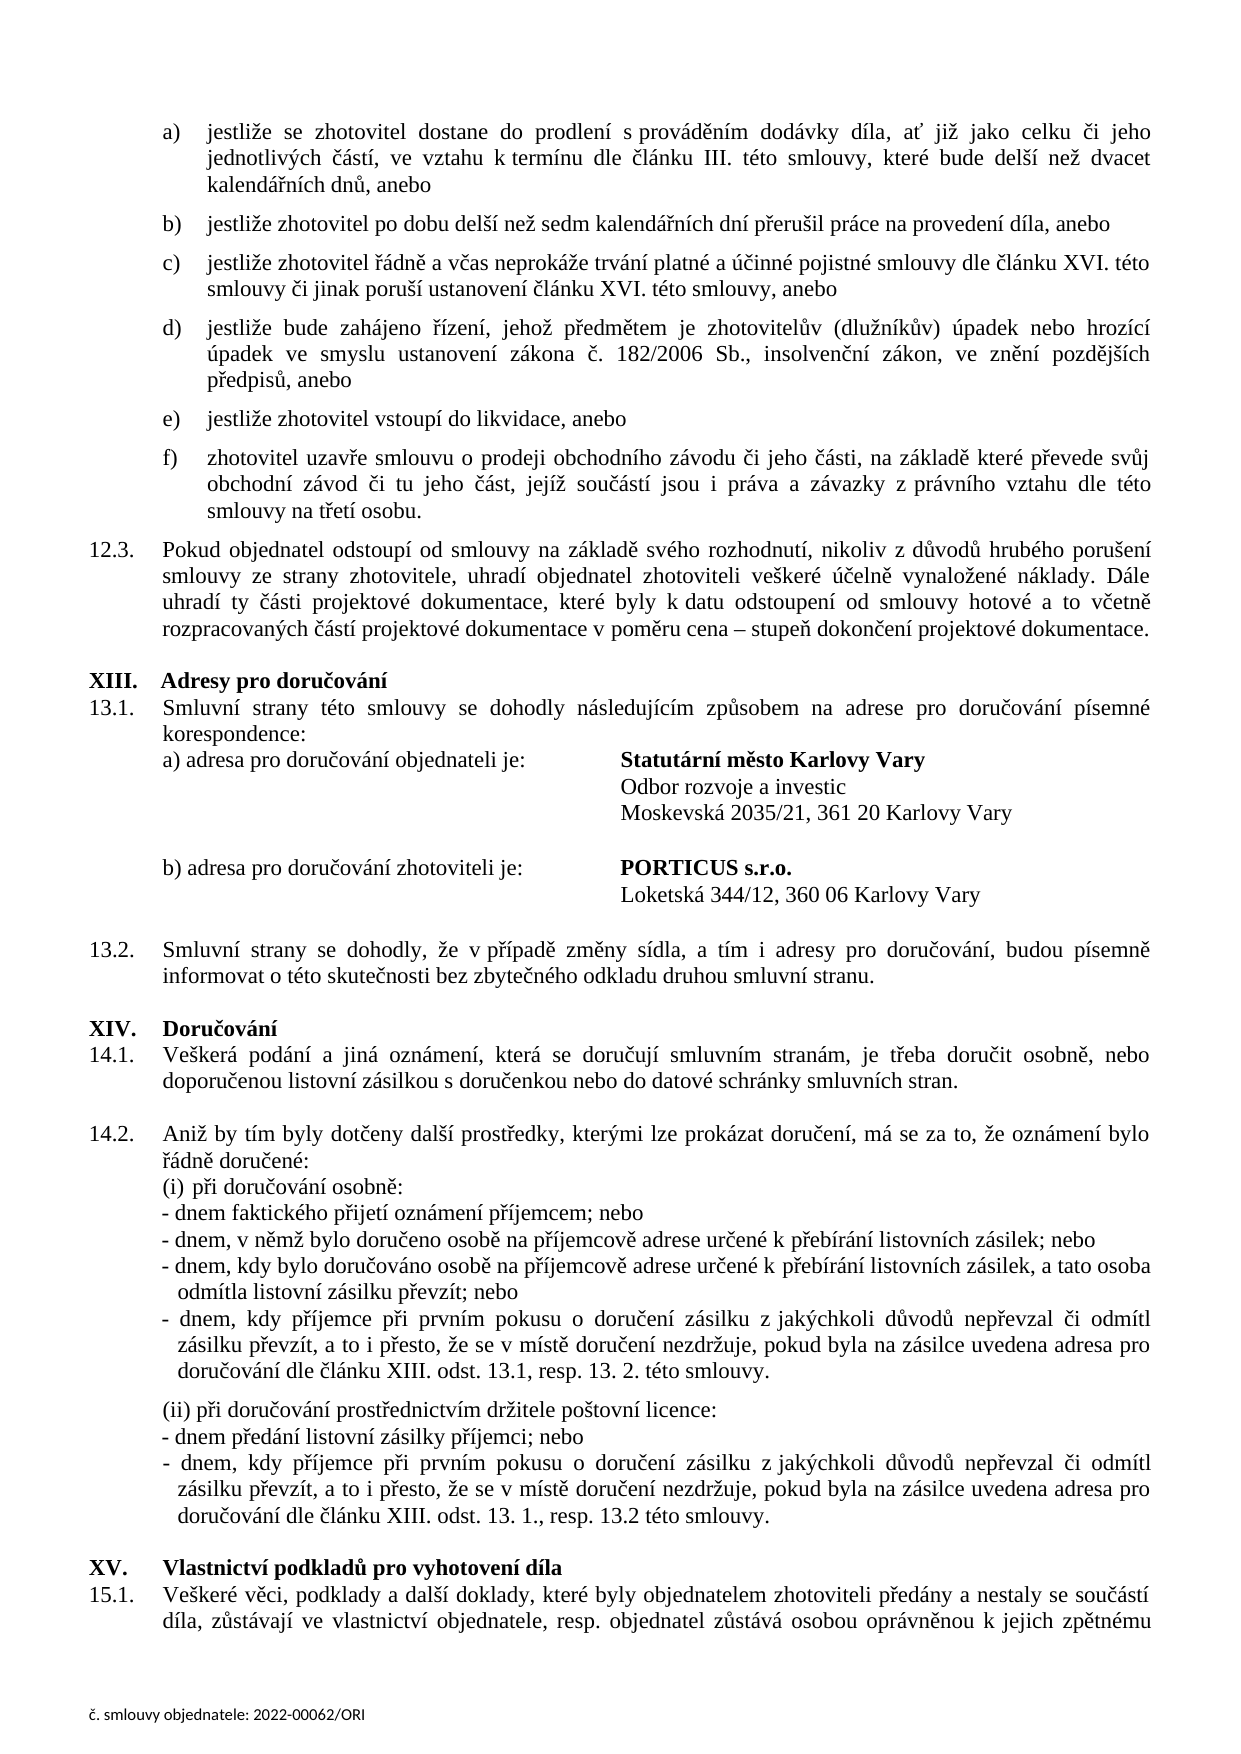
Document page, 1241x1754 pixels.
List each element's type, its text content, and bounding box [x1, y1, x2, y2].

text - dnem, v němž bylo doručeno osobě na příjemcově adrese určené k přebírání listovních zásilek; nebo [161, 1226, 1152, 1252]
text 13.1. Smluvní strany této smlouvy se dohodly následujícím způsobem na adrese pro doručování písemné korespondence: [89, 694, 1152, 747]
text e) jestliže zhotovitel vstoupí do likvidace, anebo [162, 405, 1152, 432]
text Moskevská 2035/21, 361 20 Karlovy Vary [162, 799, 1152, 826]
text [89, 1581, 1152, 1633]
text - dnem, kdy příjemce při prvním pokusu o doručení zásilku z jakýchkoli důvodů nepřevzal či odmítl zásilku převzít, a to i přesto, že se v místě doručení nezdržuje, pokud byla na zásilce uvedena adresa pro doručování dle článku XIII. odst. 13. 1., resp. 13.2 této smlouvy. [162, 1449, 1152, 1528]
text - dnem faktického přijetí oznámení příjemcem; nebo [161, 1199, 1152, 1226]
text c) jestliže zhotovitel řádně a včas neprokáže trvání platné a účinné pojistné smlouvy dle článku XVI. této smlouvy či jinak poruší ustanovení článku XVI. této smlouvy, anebo [162, 248, 1152, 301]
text 13.2. Smluvní strany se dohodly, že v případě změny sídla, a tím i adresy pro doručování, budou písemně informovat o této skutečnosti bez zbytečného odkladu druhou smluvní stranu. [89, 936, 1152, 988]
list při doručování osobně: [162, 1173, 1152, 1199]
text b) adresa pro doručování zhotoviteli je: PORTICUS s.r.o. [89, 854, 1152, 881]
text (ii) při doručování prostřednictvím držitele poštovní licence: [14, 1396, 1152, 1423]
text Odbor rozvoje a investic [162, 773, 1152, 799]
text - dnem, kdy bylo doručováno osobě na příjemcově adrese určené k přebírání listovních zásilek, a tato osoba odmítla listovní zásilku převzít; nebo [161, 1252, 1152, 1305]
text - dnem, kdy příjemce při prvním pokusu o doručení zásilku z jakýchkoli důvodů nepřevzal či odmítl zásilku převzít, a to i přesto, že se v místě doručení nezdržuje, pokud byla na zásilce uvedena adresa pro doručování dle článku XIII. odst. 13.1, resp. 13. 2. této smlouvy. [161, 1305, 1152, 1384]
text a) jestliže se zhotovitel dostane do prodlení s prováděním dodávky díla, ať již jako celku či jeho jednotlivých částí, ve vztahu k termínu dle článku III. této smlouvy, které bude delší než dvacet kalendářních dnů, anebo [162, 118, 1152, 197]
subtitle XIV. Doručování [89, 1015, 1152, 1041]
text f) zhotovitel uzavře smlouvu o prodeji obchodního závodu či jeho části, na základě které převede svůj obchodní závod či tu jeho část, jejíž součástí jsou i práva a závazky z právního vztahu dle této smlouvy na třetí osobu. [162, 444, 1152, 523]
subtitle XV. Vlastnictví podkladů pro vyhotovení díla [89, 1554, 1152, 1581]
text a) adresa pro doručování objednateli je: Statutární město Karlovy Vary [162, 747, 1152, 773]
text 14.2. Aniž by tím byly dotčeny další prostředky, kterými lze prokázat doručení, má se za to, že oznámení bylo řádně doručené: [89, 1120, 1152, 1173]
text 14.1. Veškerá podání a jiná oznámení, která se doručují smluvním stranám, je třeba doručit osobně, nebo doporučenou listovní zásilkou s doručenkou nebo do datové schránky smluvních stran. [89, 1041, 1152, 1094]
list Pokud objednatel odstoupí od smlouvy na základě svého rozhodnutí, nikoliv z důvodů hrubého porušení smlouvy ze strany zhotovitele, uhradí objednatel zhotoviteli veškeré účelně vynaložené náklady. Dále uhradí ty části projektové dokumentace, které byly k datu odstoupení od smlouvy hotové a to včetně rozpracovaných částí projektové dokumentace v poměru cena – stupeň dokončení projektové dokumentace. [89, 536, 1152, 641]
subtitle XIII. Adresy pro doručování [89, 667, 1152, 694]
text Loketská 344/12, 360 06 Karlovy Vary [89, 881, 1152, 907]
text b) jestliže zhotovitel po dobu delší než sedm kalendářních dní přerušil práce na provedení díla, anebo [162, 210, 1152, 236]
text - dnem předání listovní zásilky příjemci; nebo [161, 1423, 1152, 1449]
text d) jestliže bude zahájeno řízení, jehož předmětem je zhotovitelův (dlužníkův) úpadek nebo hrozící úpadek ve smyslu ustanovení zákona č. 182/2006 Sb., insolvenční zákon, ve znění pozdějších předpisů, anebo [162, 314, 1152, 393]
